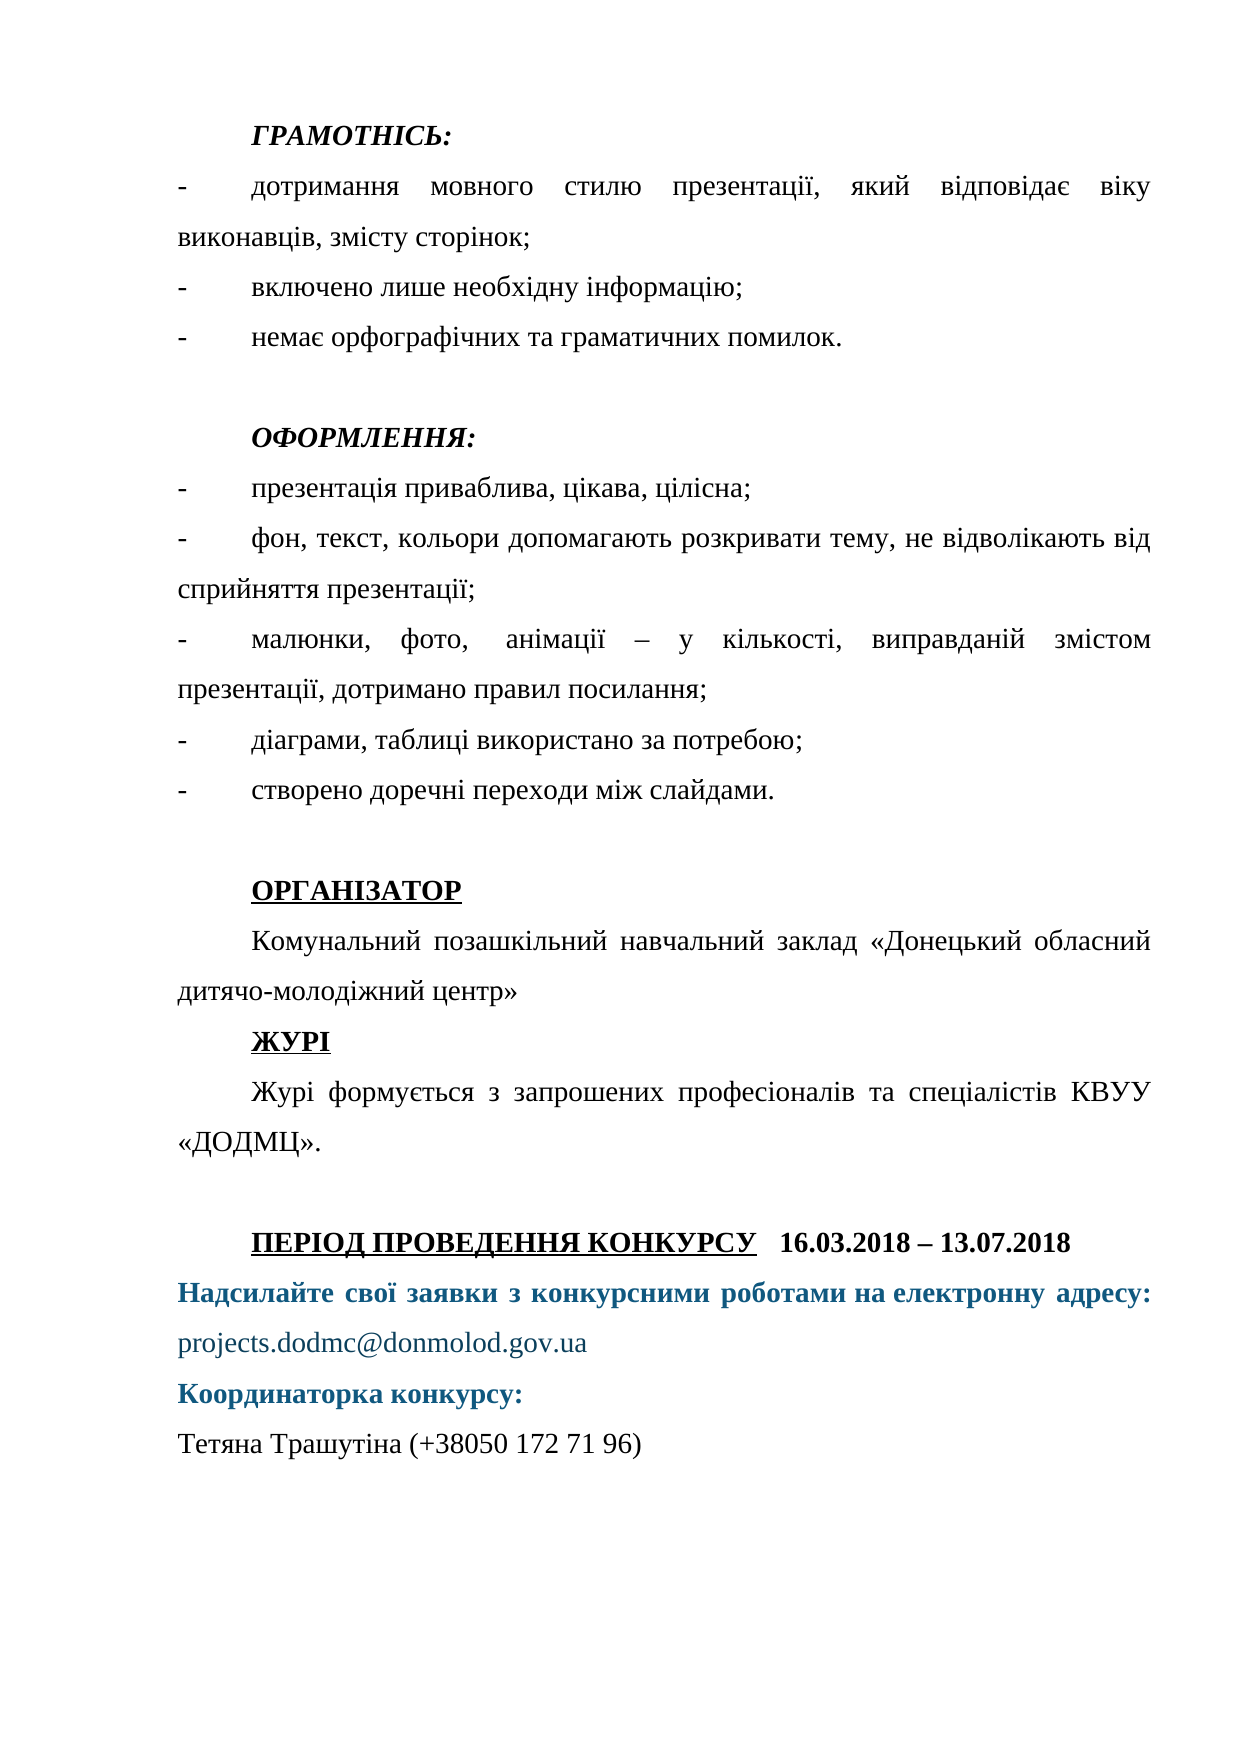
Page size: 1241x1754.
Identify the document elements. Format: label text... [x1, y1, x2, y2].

list малюнки, фото, анімації – у кількості, виправданій змістом презентації, дотримано правил посилання; [177, 621, 1152, 705]
text ОРГАНІЗАТОР [177, 873, 1152, 906]
list діаграми, таблиці використано за потребою; [177, 722, 1152, 755]
list дотримання мовного стилю презентації, який відповідає віку виконавців, змісту сторінок; [177, 168, 1152, 252]
text Координаторка конкурсу: [177, 1376, 1152, 1409]
text Журі формується з запрошених професіоналів та спеціалістів КВУУ «ДОДМЦ». [177, 1074, 1152, 1158]
list включено лише необхідну інформацію; [177, 269, 1152, 303]
text ПЕРІОД ПРОВЕДЕННЯ КОНКУРСУ 16.03.2018 – 13.07.2018 [177, 1225, 1152, 1258]
text ОФОРМЛЕННЯ: [177, 420, 1152, 453]
text ЖУРІ [177, 1024, 1152, 1057]
list фон, текст, кольори допомагають розкривати тему, не відволікають від сприйняття презентації; [177, 521, 1152, 604]
list створено доречні переходи між слайдами. [177, 772, 1152, 806]
text Тетяна Трашутіна (+38050 172 71 96) [177, 1426, 1152, 1460]
text Комунальний позашкільний навчальний заклад «Донецький обласний дитячо-молодіжний центр» [177, 923, 1152, 1007]
list немає орфографічних та граматичних помилок. [177, 319, 1152, 353]
text Надсилайте свої заявки з конкурсними роботами на електронну адресу: projects.dodmc@donmolod.gov.ua [177, 1275, 1152, 1359]
subtitle ГРАМОТНІСЬ: [177, 118, 1152, 152]
list презентація приваблива, цікава, цілісна; [177, 470, 1152, 504]
